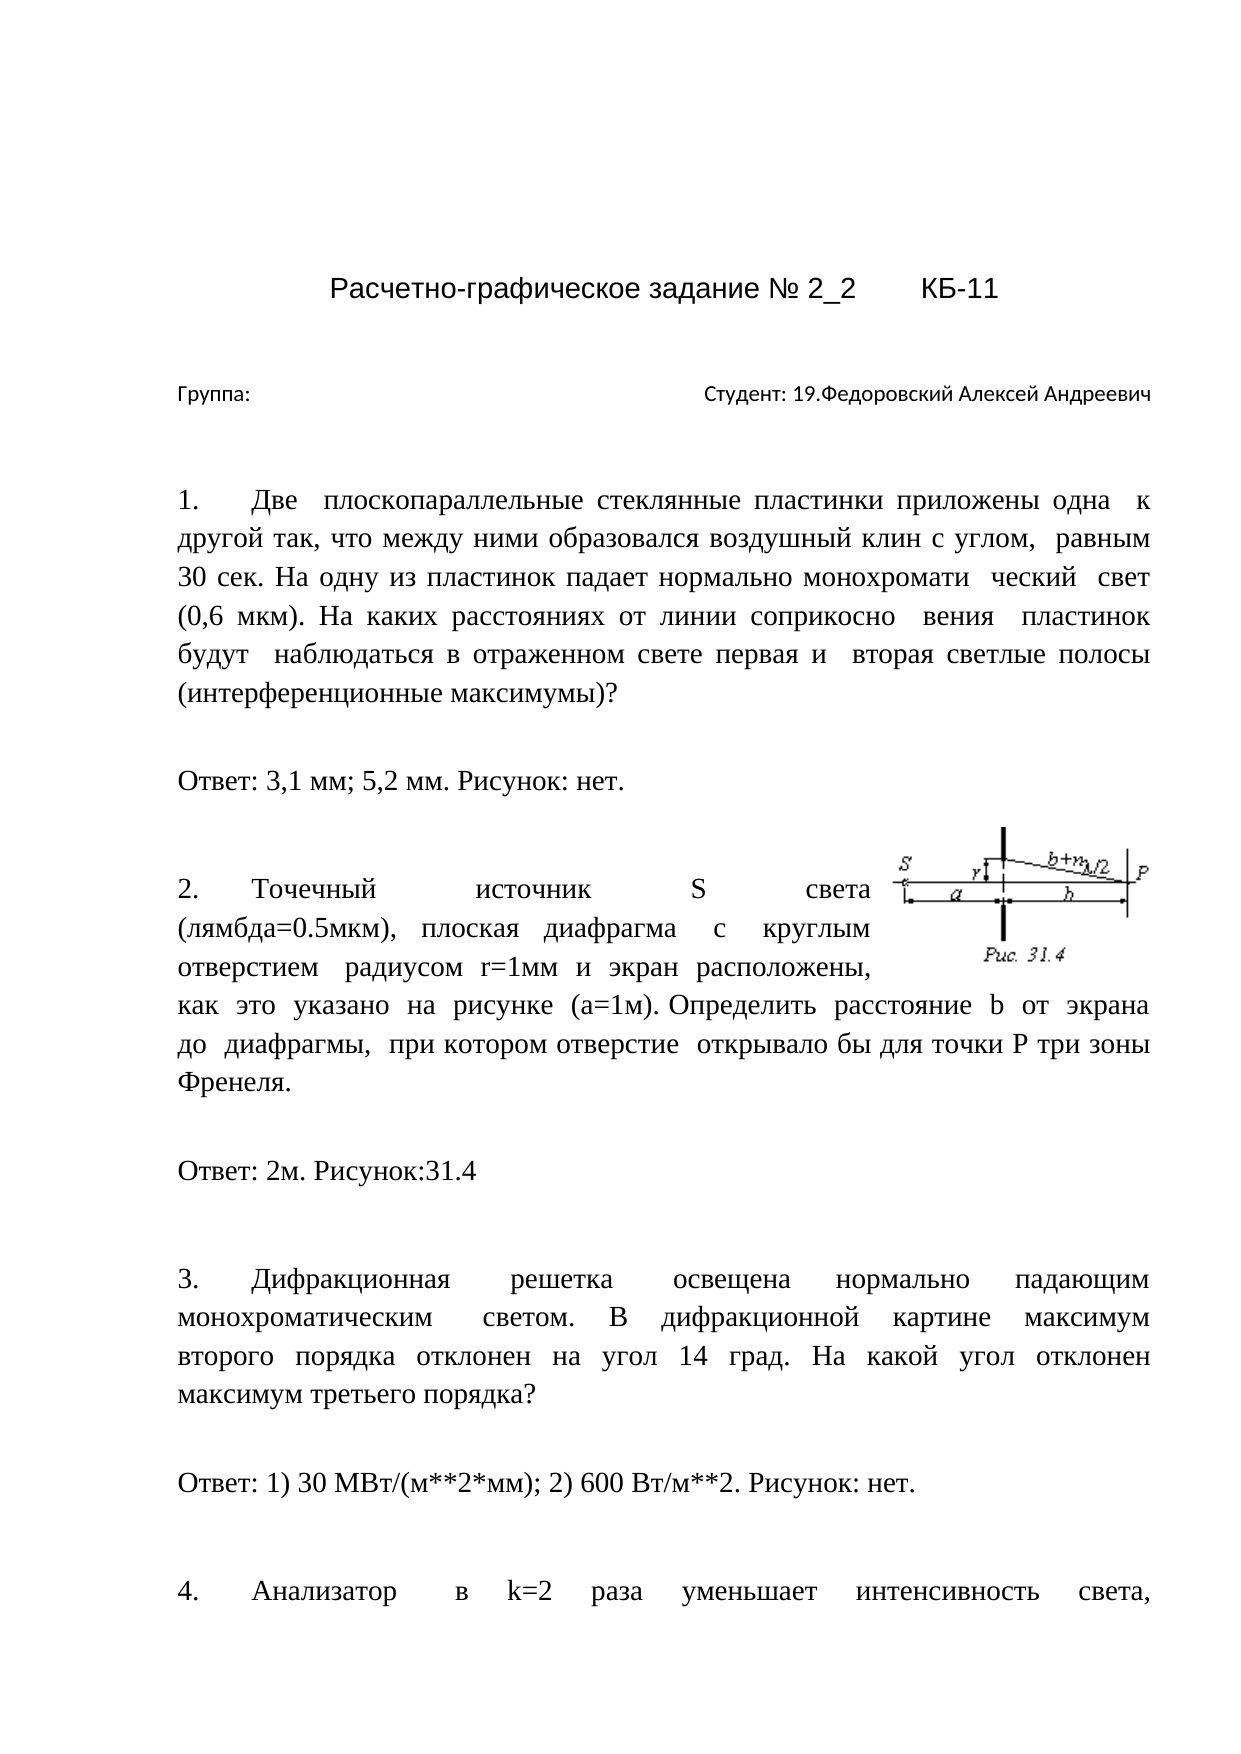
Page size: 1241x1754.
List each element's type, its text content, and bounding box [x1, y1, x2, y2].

table_cell Группа: [166, 329, 664, 432]
table_cell 1. Две плоскопараллельные стеклянные пластинки приложены одна к другой так, что между ними образовался воздушный клин с углом, равным 30 сек. На одну из пластинок падает нормально монохромати ческий свет (0,6 мкм). На каких расстояниях от линии соприкосно вения пластинок будут наблюдаться в отраженном свете первая и вторая светлые полосы (интерференционные максимумы)? Ответ: 3,1 мм; 5,2 мм. Рисунок: нет. [166, 432, 1163, 822]
picture [890, 827, 1152, 968]
table_cell 2. Точечный источник S света (лямбда=0.5мкм), плоская диафрагма с круглым отверстием радиусом r=1мм и экран расположены, как это указано на рисунке (a=1м). Определить расстояние b от экрана до диафрагмы, при котором отверстие открывало бы для точки Р три зоны Френеля. Ответ: 2м. Рисунок:31.4 [166, 822, 1163, 1211]
table_cell Студент: 19.Федоровский Алексей Андреевич [664, 329, 1163, 432]
table_cell 3. Дифракционная решетка освещена нормально падающим монохроматическим светом. В дифракционной картине максимум второго порядка отклонен на угол 14 град. На какой угол отклонен максимум третьего порядка? Ответ: 1) 30 МВт/(м**2*мм); 2) 600 Вт/м**2. Рисунок: нет. [166, 1211, 1163, 1523]
table_header Расчетно-графическое задание № 2_2 КБ-11 [166, 221, 1163, 329]
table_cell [166, 1524, 1163, 1607]
